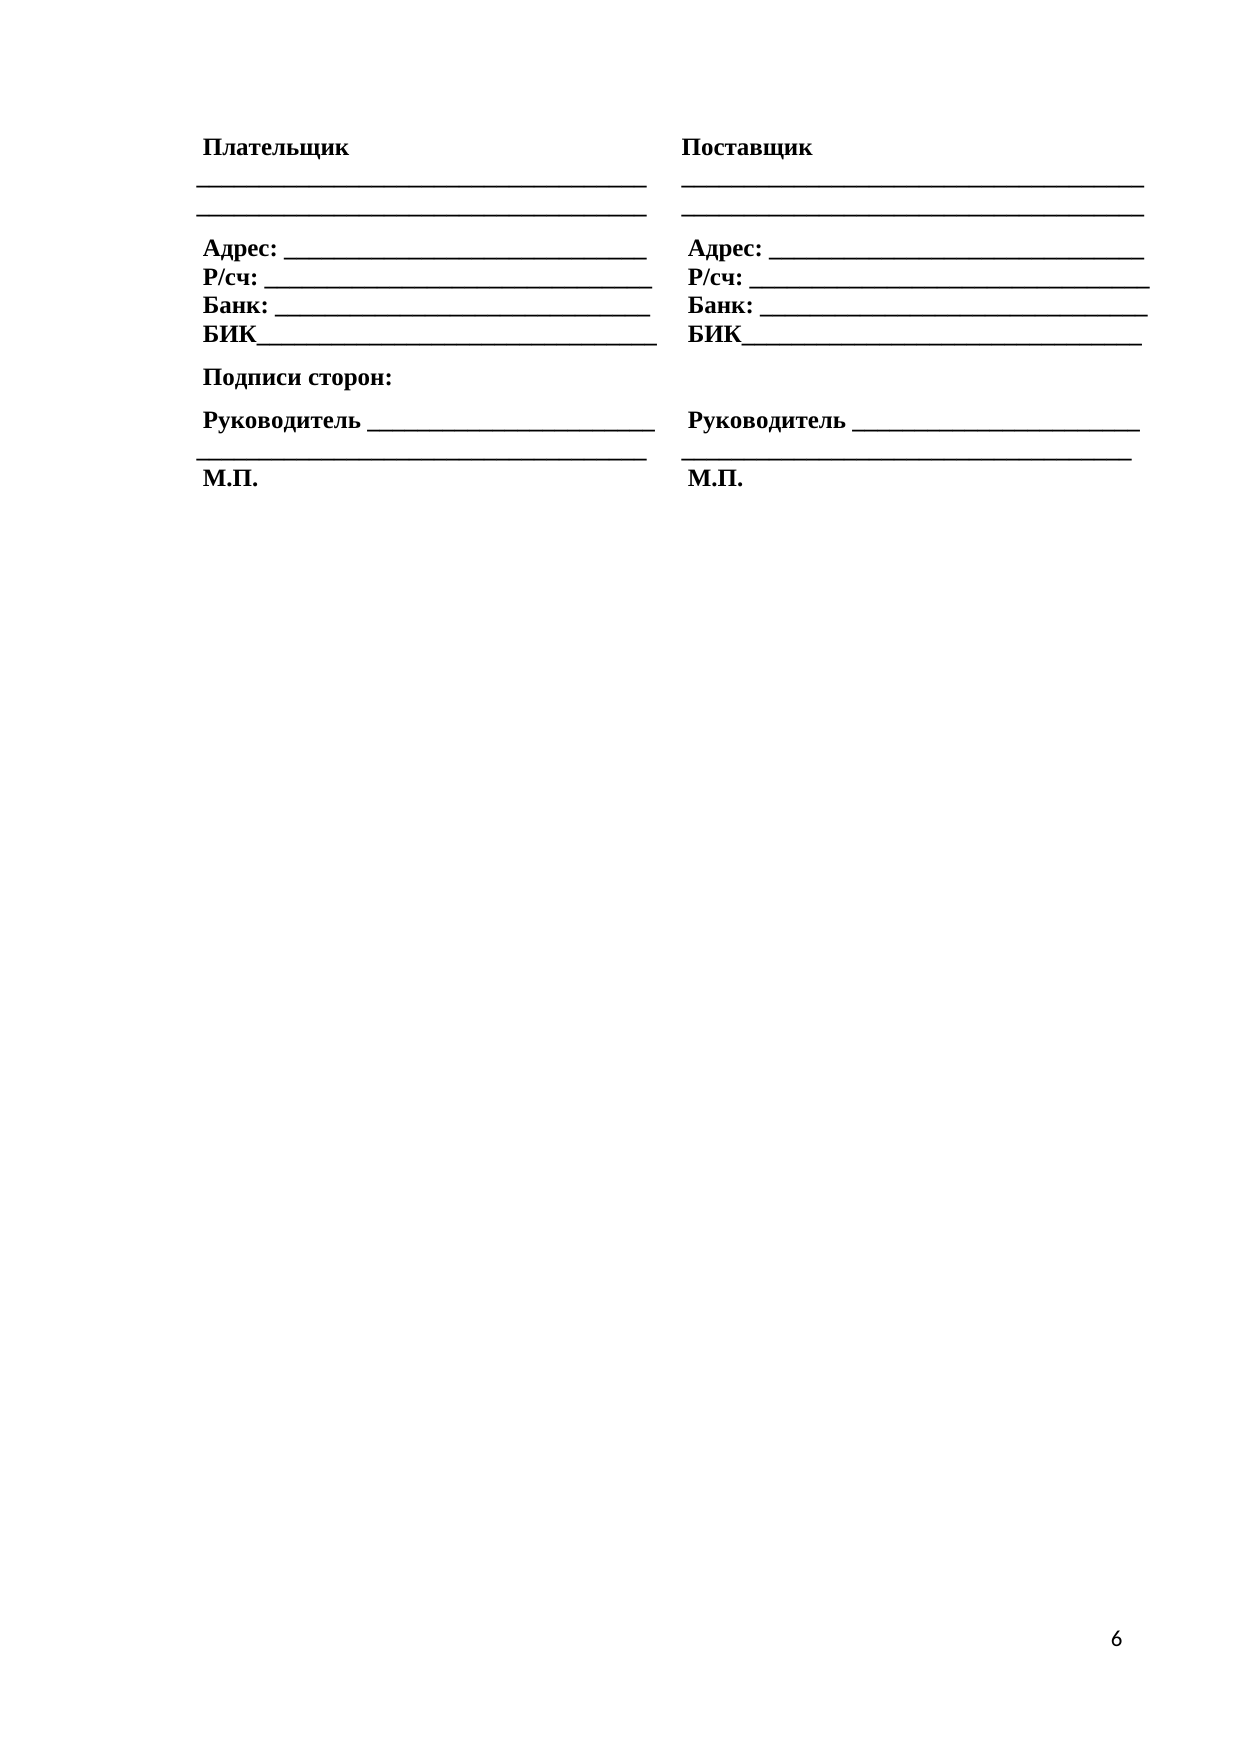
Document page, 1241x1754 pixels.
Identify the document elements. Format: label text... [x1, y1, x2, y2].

table_cell ____________________________________ [200, 190, 685, 233]
table_cell Адрес: ______________________________ Р/сч: ________________________________ Банк: _______________________________ БИК________________________________ [685, 233, 1170, 406]
table_header Поставщик [685, 133, 1170, 161]
table_cell ____________________________________ [200, 434, 685, 463]
table_cell ____________________________________ [685, 434, 1170, 463]
table_cell ____________________________________ [200, 161, 685, 190]
table_cell М.П. [685, 463, 1170, 492]
table_cell _____________________________________ [685, 161, 1170, 190]
table_header Плательщик [200, 133, 685, 161]
table_cell Адрес: _____________________________ Р/сч: _______________________________ Банк: ______________________________ БИК________________________________ Подписи сторон: [200, 233, 685, 406]
table_cell _____________________________________ [685, 190, 1170, 233]
table_cell М.П. [200, 463, 685, 492]
table_cell Руководитель _______________________ [200, 406, 685, 434]
table_cell Руководитель _______________________ [685, 406, 1170, 434]
